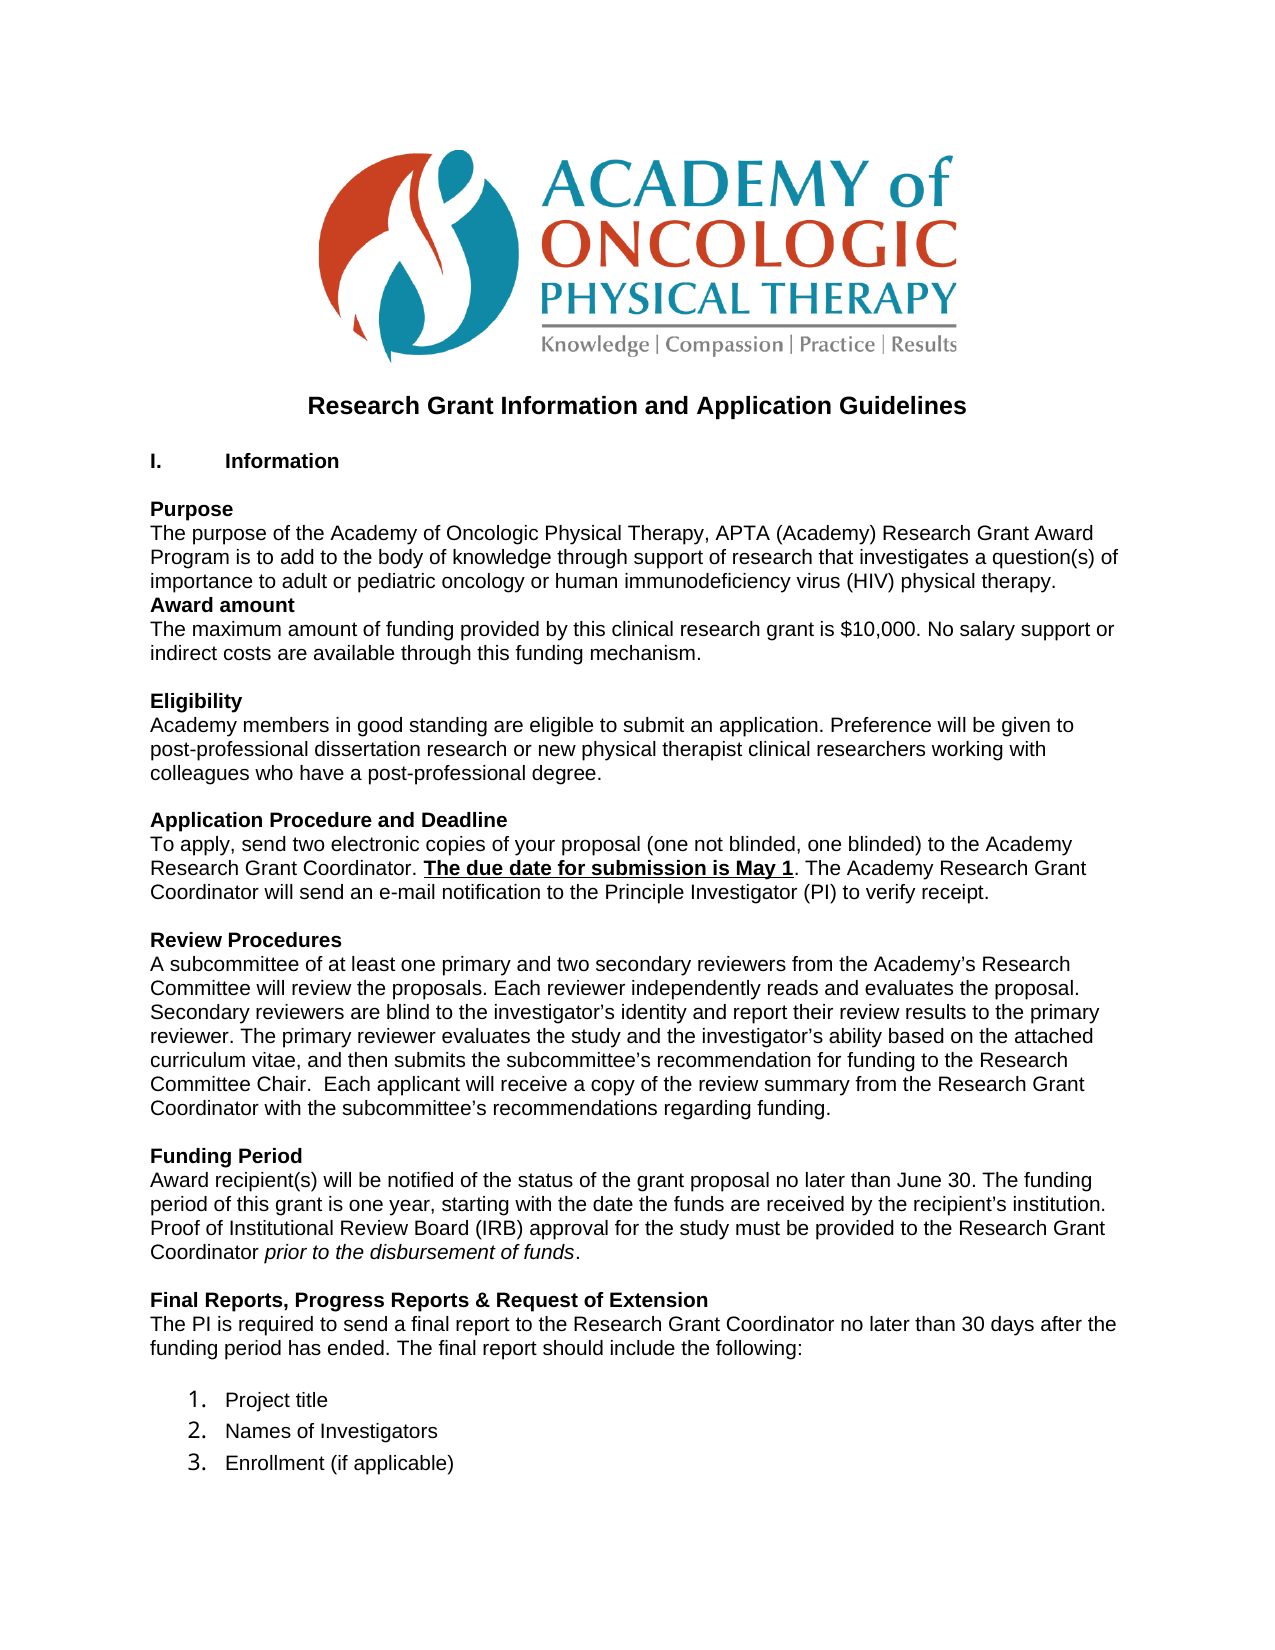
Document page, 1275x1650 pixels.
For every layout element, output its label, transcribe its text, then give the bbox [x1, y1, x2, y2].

text The PI is required to send a final report to the Research Grant Coordinator no later than 30 days after the funding period has ended. The final report should include the following: [150, 1311, 1125, 1359]
text The maximum amount of funding provided by this clinical research grant is $10,000. No salary support or indirect costs are available through this funding mechanism. [150, 617, 1125, 664]
text A subcommittee of at least one primary and two secondary reviewers from the Academy’s Research Committee will review the proposals. Each reviewer independently reads and evaluates the proposal. Secondary reviewers are blind to the investigator’s identity and report their review results to the primary reviewer. The primary reviewer evaluates the study and the investigator’s ability based on the attached curriculum vitae, and then submits the subcommittee’s recommendation for funding to the Research Committee Chair. Each applicant will receive a copy of the review summary from the Research Grant Coordinator with the subcommittee’s recommendations regarding funding. [150, 952, 1125, 1120]
text Funding Period [150, 1144, 1125, 1168]
picture [318, 150, 957, 363]
text Eligibility [150, 688, 1125, 712]
list Project title [187, 1383, 1125, 1414]
text Purpose The purpose of the Academy of Oncologic Physical Therapy, APTA (Academy) Research Grant Award Program is to add to the body of knowledge through support of research that investigates a question(s) of importance to adult or pediatric oncology or human immunodeficiency virus (HIV) physical therapy. [150, 497, 1125, 593]
text To apply, send two electronic copies of your proposal (one not blinded, one blinded) to the Academy Research Grant Coordinator. The due date for submission is May 1. The Academy Research Grant Coordinator will send an e-mail notification to the Principle Investigator (PI) to verify receipt. [150, 832, 1125, 904]
text Review Procedures [150, 928, 1125, 952]
text Final Reports, Progress Reports & Request of Extension [150, 1287, 1125, 1311]
text Award recipient(s) will be notified of the status of the grant proposal no later than June 30. The funding period of this grant is one year, starting with the date the funds are received by the recipient’s institution. Proof of Institutional Review Board (IRB) approval for the study must be provided to the Research Grant Coordinator prior to the disbursement of funds. [150, 1168, 1125, 1263]
text Application Procedure and Deadline [150, 808, 1125, 832]
list Names of Investigators [187, 1414, 1125, 1446]
list Information [150, 449, 1125, 473]
text Award amount [150, 593, 1125, 617]
list Enrollment (if applicable) [187, 1446, 1125, 1477]
text Research Grant Information and Application Guidelines [150, 391, 1125, 420]
text Academy members in good standing are eligible to submit an application. Preference will be given to post-professional dissertation research or new physical therapist clinical researchers working with colleagues who have a post-professional degree. [150, 712, 1125, 784]
